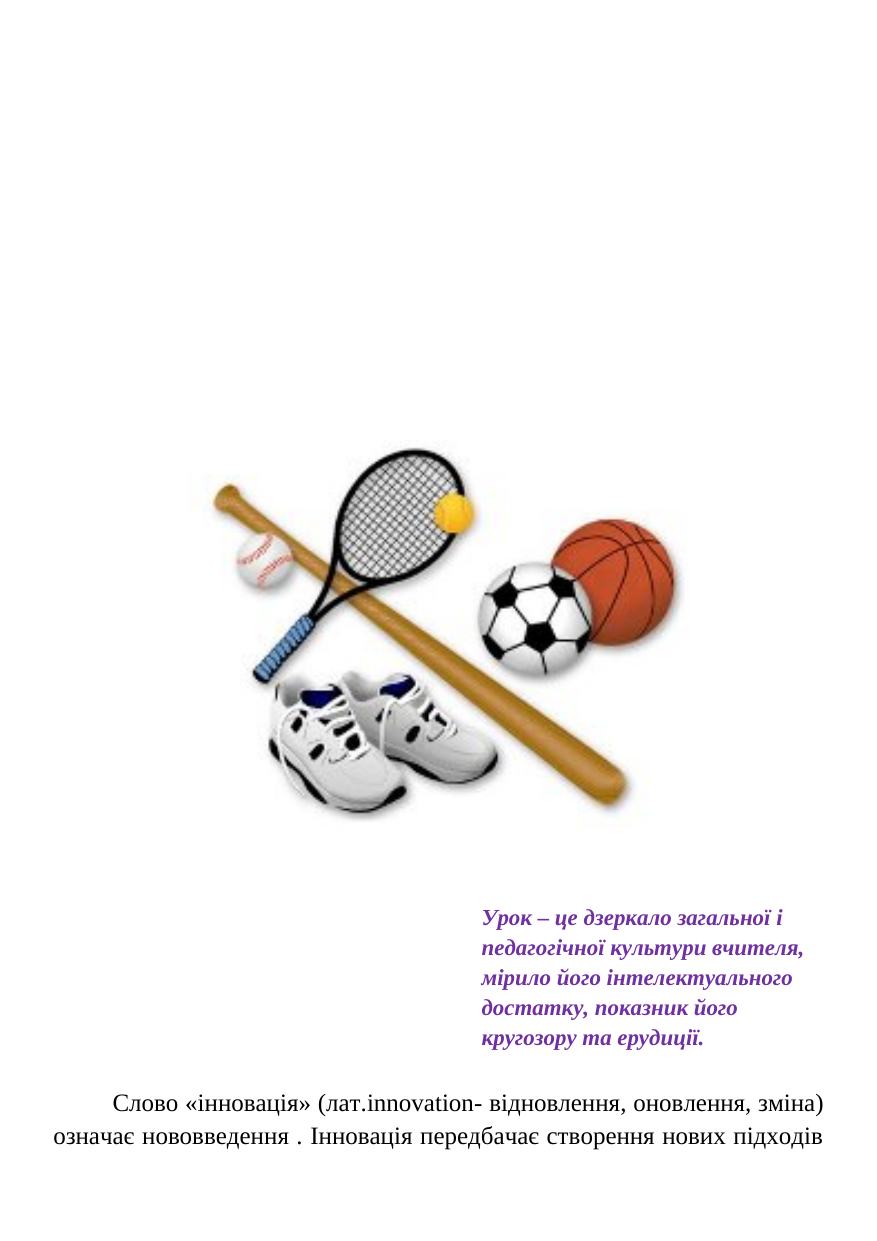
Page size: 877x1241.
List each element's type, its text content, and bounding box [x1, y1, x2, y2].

picture [187, 440, 694, 829]
text кругозору та ерудиції. [53, 1024, 824, 1051]
text достатку, показник його [53, 994, 824, 1021]
text педагогічної культури вчителя, [53, 934, 824, 960]
text мірило його інтелектуального [53, 964, 824, 990]
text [53, 1088, 824, 1149]
text Урок – це дзеркало загальної і [53, 904, 824, 930]
